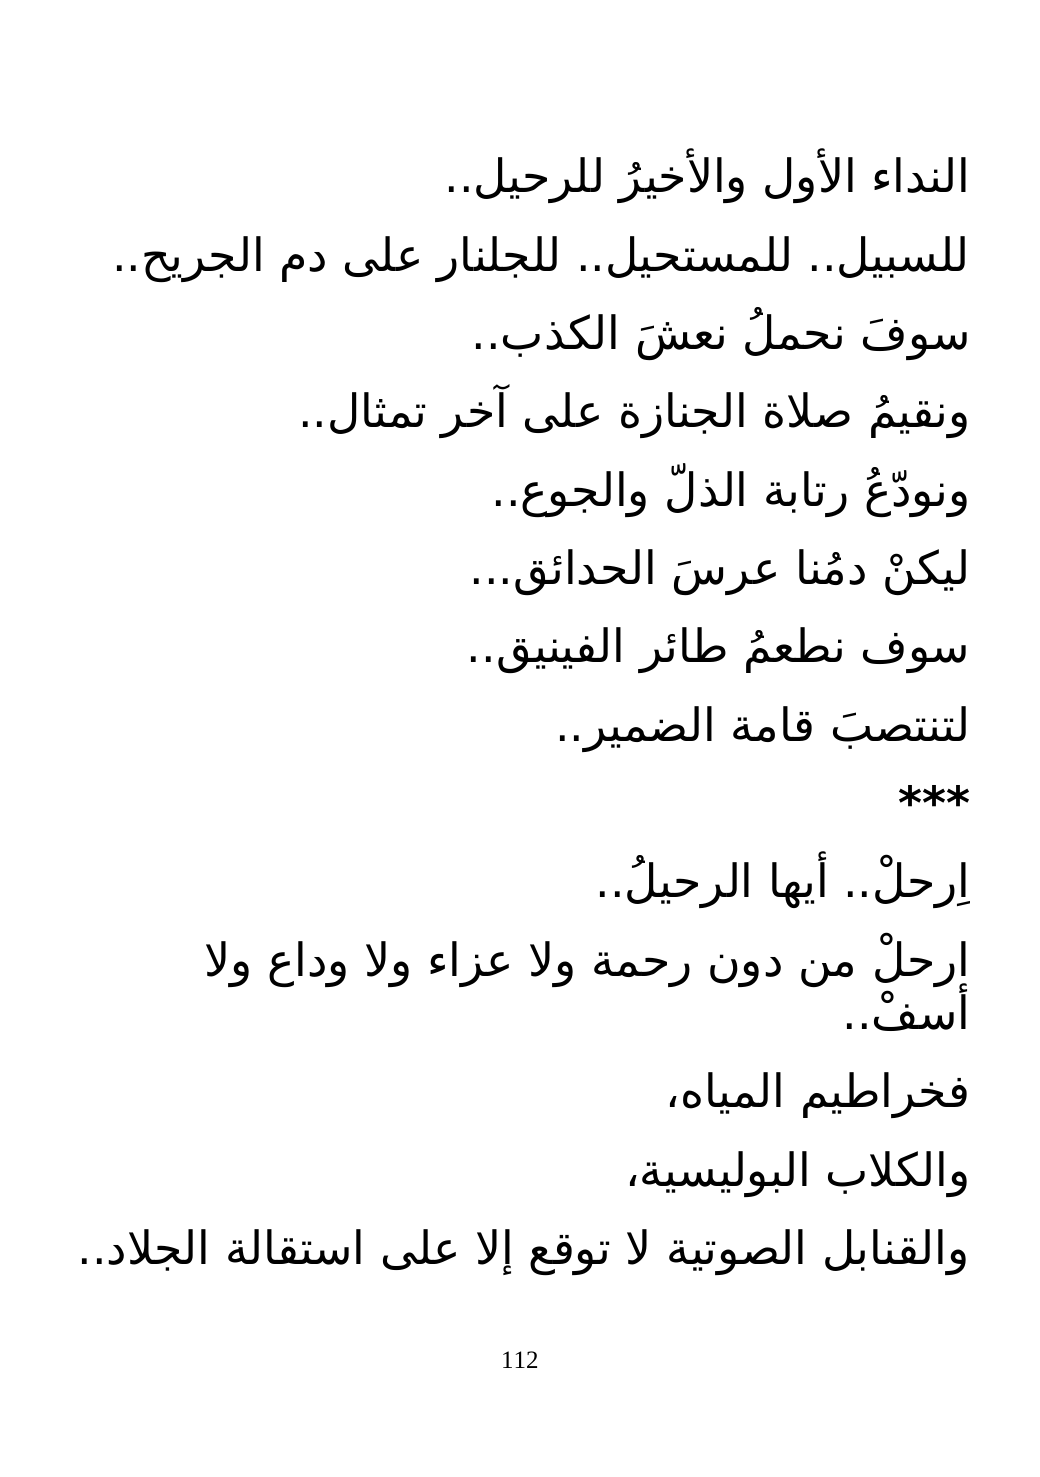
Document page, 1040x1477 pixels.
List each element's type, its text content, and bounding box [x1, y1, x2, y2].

text ونودّعُ رتابة الذلّ والجوع.. [69, 463, 970, 517]
text سوفَ نحملُ نعشَ الكذب.. [69, 307, 970, 360]
text فخراطيم المياه، [69, 1065, 970, 1118]
text *** [69, 777, 970, 830]
text ليكنْ دمُنا عرسَ الحدائق... [69, 542, 970, 595]
text ونقيمُ صلاة الجنازة على آخر تمثال.. [69, 385, 970, 438]
text اِرحلْ.. أيها الرحيلُ.. [69, 855, 970, 908]
text والقنابل الصوتية لا توقع إلا على استقالة الجلاد.. [69, 1222, 970, 1275]
text للسبيل.. للمستحيل.. للجلنار على دم الجريح.. [69, 228, 970, 282]
text سوف نطعمُ طائر الفينيق.. [69, 620, 970, 673]
text النداء الأول والأخيرُ للرحيل.. [69, 150, 970, 203]
text لتنتصبَ قامة الضمير.. [69, 698, 970, 752]
text والكلاب البوليسية، [69, 1143, 970, 1197]
text ارحلْ من دون رحمة ولا عزاء ولا وداع ولا أسفْ.. [69, 933, 970, 1040]
